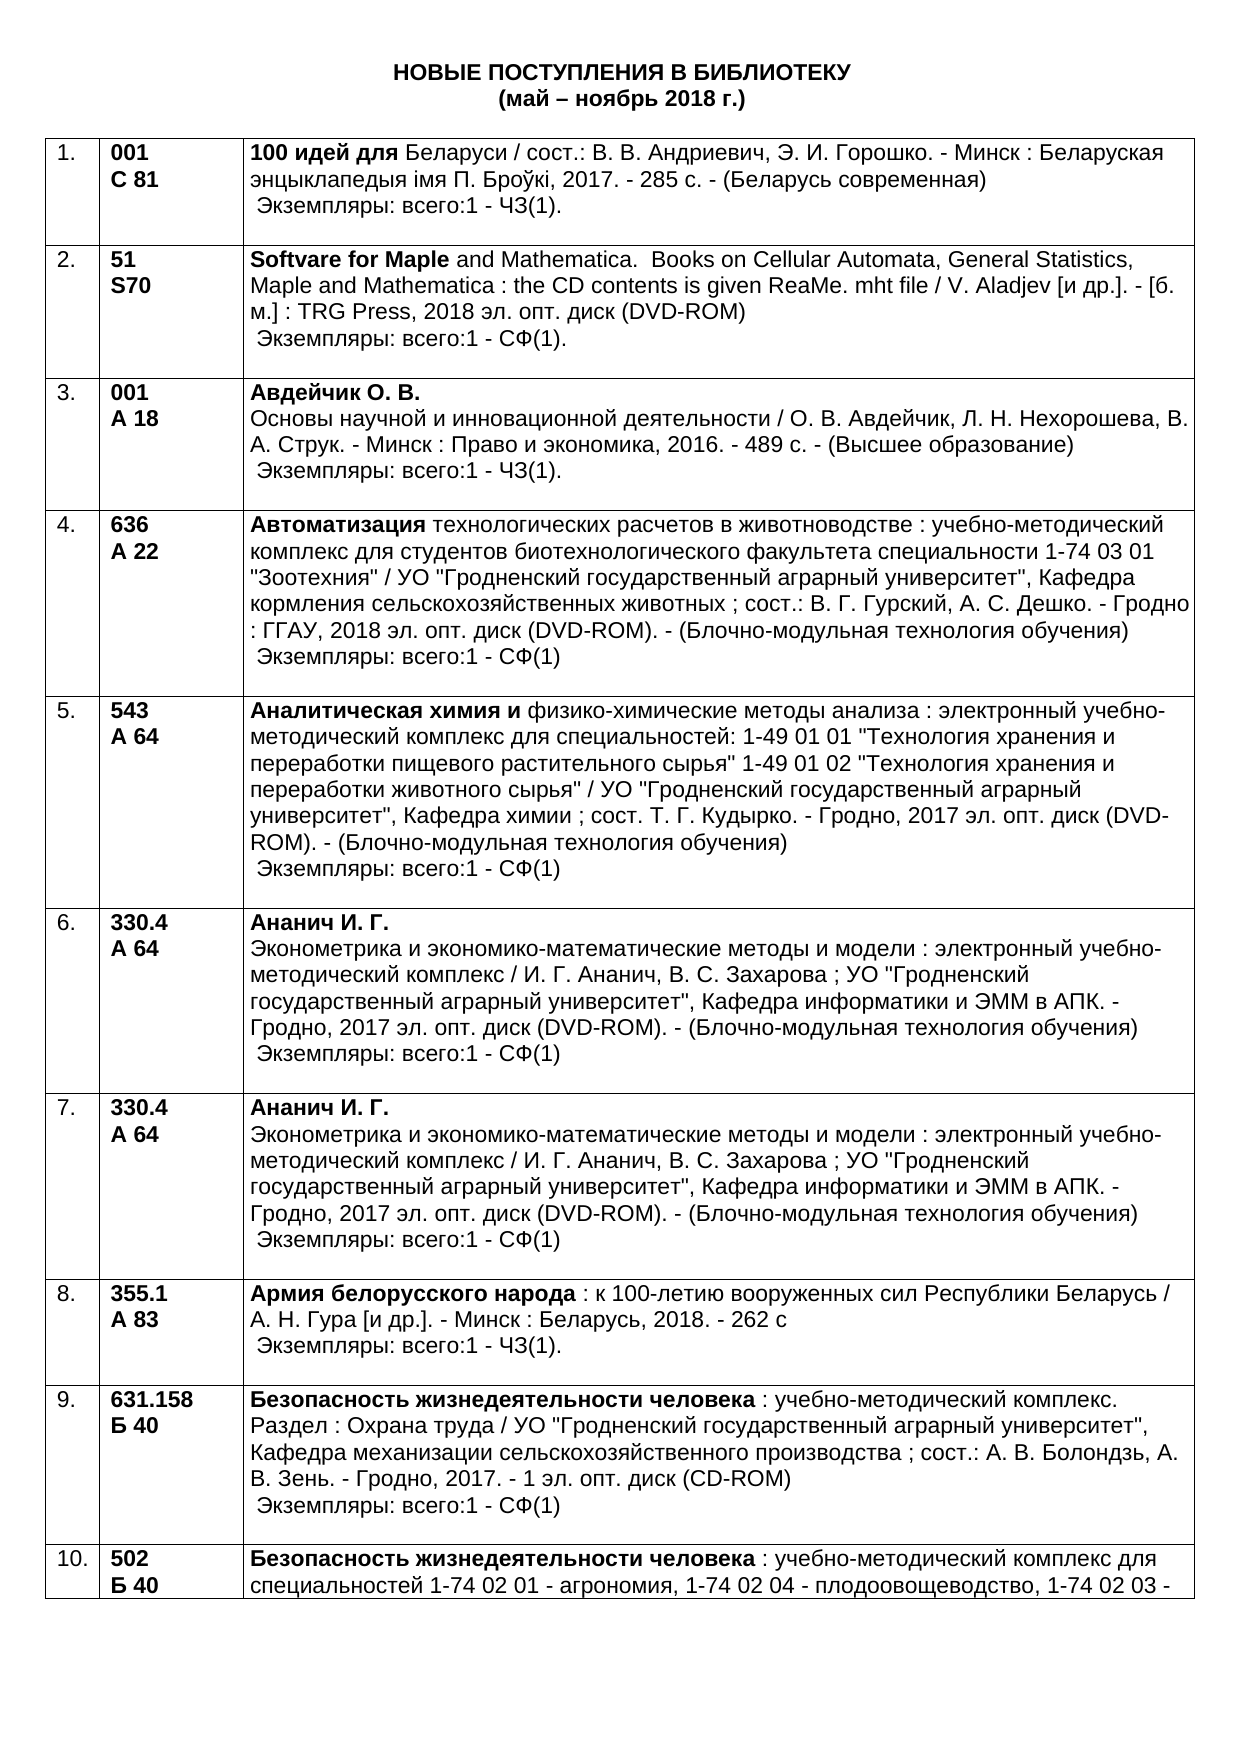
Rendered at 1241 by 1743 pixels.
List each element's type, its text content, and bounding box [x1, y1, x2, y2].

table_cell [46, 1545, 99, 1598]
table_cell Softvare for Maple and Mathematica. Books on Cellular Automata, General Statistics, Maple and Mathematica : the CD contents is given ReaMe. mht file / V. Aladjev [и др.]. - [б. м.] : TRG Press, 2018 эл. опт. диск (DVD-ROM) Экземпляры: всего:1 - СФ(1). [244, 246, 1194, 377]
table_cell 001 А 18 [100, 379, 243, 510]
table_cell [46, 1094, 99, 1279]
table_cell [46, 909, 99, 1093]
table_cell Армия белорусского народа : к 100-летию вооруженных сил Республики Беларусь / А. Н. Гура [и др.]. - Минск : Беларусь, 2018. - 262 с Экземпляры: всего:1 - ЧЗ(1). [244, 1280, 1194, 1385]
table_cell 330.4 А 64 [100, 1094, 243, 1279]
table_cell Безопасность жизнедеятельности человека : учебно-методический комплекс. Раздел : Охрана труда / УО "Гродненский государственный аграрный университет", Кафедра механизации сельскохозяйственного производства ; сост.: А. В. Болондзь, А. В. Зень. - Гродно, 2017. - 1 эл. опт. диск (CD-ROM) Экземпляры: всего:1 - СФ(1) [244, 1386, 1194, 1544]
table_cell 502 Б 40 [100, 1545, 243, 1598]
table_cell 100 идей для Беларуси / сост.: В. В. Андриевич, Э. И. Горошко. - Минск : Беларуская энцыклапедыя імя П. Броўкі, 2017. - 285 с. - (Беларусь современная) Экземпляры: всего:1 - ЧЗ(1). [244, 139, 1194, 244]
table_cell [46, 246, 99, 377]
table_cell Авдейчик О. В. Основы научной и инновационной деятельности / О. В. Авдейчик, Л. Н. Нехорошева, В. А. Струк. - Минск : Право и экономика, 2016. - 489 с. - (Высшее образование) Экземпляры: всего:1 - ЧЗ(1). [244, 379, 1194, 510]
table_cell [46, 1386, 99, 1544]
table_cell 001 С 81 [100, 139, 243, 244]
table_cell 355.1 А 83 [100, 1280, 243, 1385]
table_cell [46, 139, 99, 244]
table_cell 51 S70 [100, 246, 243, 377]
table_cell Аналитическая химия и физико-химические методы анализа : электронный учебно-методический комплекс для специальностей: 1-49 01 01 "Технология хранения и переработки пищевого растительного сырья" 1-49 01 02 "Технология хранения и переработки животного сырья" / УО "Гродненский государственный аграрный университет", Кафедра химии ; сост. Т. Г. Кудырко. - Гродно, 2017 эл. опт. диск (DVD-ROM). - (Блочно-модульная технология обучения) Экземпляры: всего:1 - СФ(1) [244, 697, 1194, 908]
table_cell Ананич И. Г. Эконометрика и экономико-математические методы и модели : электронный учебно-методический комплекс / И. Г. Ананич, В. С. Захарова ; УО "Гродненский государственный аграрный университет", Кафедра информатики и ЭММ в АПК. - Гродно, 2017 эл. опт. диск (DVD-ROM). - (Блочно-модульная технология обучения) Экземпляры: всего:1 - СФ(1) [244, 909, 1194, 1093]
table_cell 631.158 Б 40 [100, 1386, 243, 1544]
table_cell Ананич И. Г. Эконометрика и экономико-математические методы и модели : электронный учебно-методический комплекс / И. Г. Ананич, В. С. Захарова ; УО "Гродненский государственный аграрный университет", Кафедра информатики и ЭММ в АПК. - Гродно, 2017 эл. опт. диск (DVD-ROM). - (Блочно-модульная технология обучения) Экземпляры: всего:1 - СФ(1) [244, 1094, 1194, 1279]
table_cell [46, 379, 99, 510]
table_cell 636 А 22 [100, 511, 243, 696]
table_cell 330.4 А 64 [100, 909, 243, 1093]
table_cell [244, 1545, 1194, 1598]
table_cell Автоматизация технологических расчетов в животноводстве : учебно-методический комплекс для студентов биотехнологического факультета специальности 1-74 03 01 "Зоотехния" / УО "Гродненский государственный аграрный университет", Кафедра кормления сельскохозяйственных животных ; сост.: В. Г. Гурский, А. С. Дешко. - Гродно : ГГАУ, 2018 эл. опт. диск (DVD-ROM). - (Блочно-модульная технология обучения) Экземпляры: всего:1 - СФ(1) [244, 511, 1194, 696]
table_cell [46, 697, 99, 908]
table_header НОВЫЕ ПОСТУПЛЕНИЯ В БИБЛИОТЕКУ (май – ноябрь 2018 г.) [45, 59, 1195, 138]
table_cell 543 А 64 [100, 697, 243, 908]
table_cell [46, 1280, 99, 1385]
table_cell [46, 511, 99, 696]
